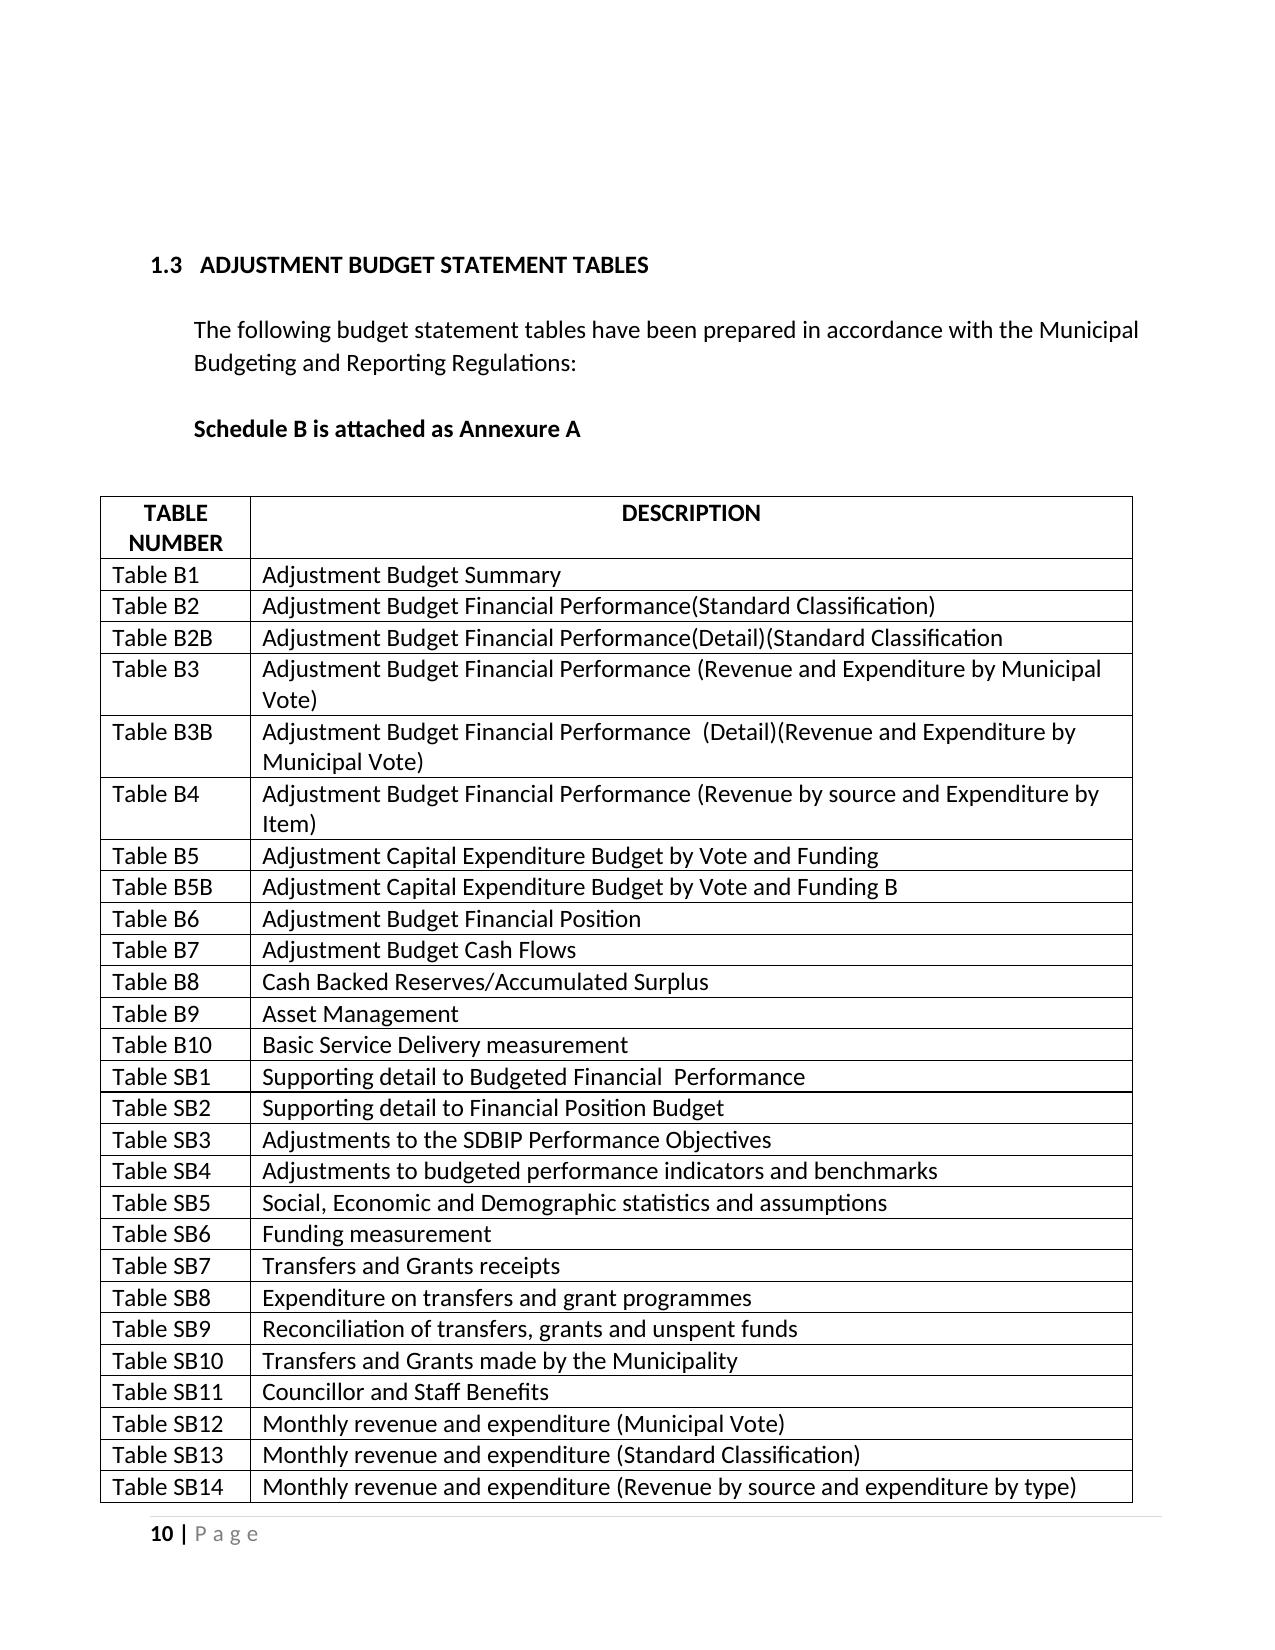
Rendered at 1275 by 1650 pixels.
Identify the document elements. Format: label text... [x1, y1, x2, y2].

table_cell Table B2 [101, 591, 250, 621]
table_cell Table B1 [101, 559, 250, 589]
table_header DESCRIPTION [251, 497, 1132, 558]
table_cell Table SB9 [101, 1313, 250, 1344]
table_cell Councillor and Staff Benefits [251, 1376, 1132, 1407]
table_cell Table B8 [101, 966, 250, 997]
table_cell Table SB1 [101, 1061, 250, 1091]
table_cell Table SB10 [101, 1345, 250, 1375]
table_cell Table SB6 [101, 1219, 250, 1249]
table_cell Asset Management [251, 998, 1132, 1028]
table_cell Adjustment Capital Expenditure Budget by Vote and Funding [251, 840, 1132, 870]
table_cell Table B5B [101, 871, 250, 902]
table_cell Supporting detail to Financial Position Budget [251, 1093, 1132, 1123]
table_header TABLE NUMBER [101, 497, 250, 558]
list Schedule B is attached as Annexure A [194, 413, 1162, 444]
table_cell Table SB3 [101, 1124, 250, 1154]
table_cell Table B3B [101, 716, 250, 777]
table_cell Funding measurement [251, 1219, 1132, 1249]
table_cell Adjustment Budget Financial Performance (Revenue and Expenditure by Municipal Vote) [251, 654, 1132, 715]
table_cell Table B3 [101, 654, 250, 715]
table_cell Table B2B [101, 622, 250, 653]
table_cell Table B4 [101, 778, 250, 839]
table_cell Social, Economic and Demographic statistics and assumptions [251, 1187, 1132, 1218]
table_cell Table B6 [101, 903, 250, 933]
table_cell Reconciliation of transfers, grants and unspent funds [251, 1313, 1132, 1344]
table_cell Table SB11 [101, 1376, 250, 1407]
table_cell Table SB5 [101, 1187, 250, 1218]
table_cell Adjustment Budget Summary [251, 559, 1132, 589]
table_cell Basic Service Delivery measurement [251, 1029, 1132, 1060]
table_cell Adjustment Budget Financial Performance (Detail)(Revenue and Expenditure by Municipal Vote) [251, 716, 1132, 777]
table_cell Table B10 [101, 1029, 250, 1060]
table_cell Table SB7 [101, 1250, 250, 1281]
list The following budget statement tables have been prepared in accordance with the Municipal Budgeting and Reporting Regulations: [194, 314, 1162, 378]
table_cell Adjustment Budget Financial Performance (Revenue by source and Expenditure by Item) [251, 778, 1132, 839]
table_cell Adjustment Capital Expenditure Budget by Vote and Funding B [251, 871, 1132, 902]
table_cell Adjustments to budgeted performance indicators and benchmarks [251, 1156, 1132, 1186]
table_cell Transfers and Grants receipts [251, 1250, 1132, 1281]
table_cell Table SB14 [101, 1471, 250, 1502]
table_cell Table SB13 [101, 1440, 250, 1470]
table_cell Table SB4 [101, 1156, 250, 1186]
table_cell Expenditure on transfers and grant programmes [251, 1282, 1132, 1312]
table_cell Monthly revenue and expenditure (Municipal Vote) [251, 1408, 1132, 1438]
table_cell Adjustment Budget Financial Performance(Standard Classification) [251, 591, 1132, 621]
table_cell Adjustment Budget Cash Flows [251, 935, 1132, 965]
table_cell Table B9 [101, 998, 250, 1028]
table_cell Table B5 [101, 840, 250, 870]
table_cell Adjustment Budget Financial Performance(Detail)(Standard Classification [251, 622, 1132, 653]
table_cell Monthly revenue and expenditure (Standard Classification) [251, 1440, 1132, 1470]
list ADJUSTMENT BUDGET STATEMENT TABLES [150, 249, 1162, 279]
table_cell Monthly revenue and expenditure (Revenue by source and expenditure by type) [251, 1471, 1132, 1502]
table_cell Transfers and Grants made by the Municipality [251, 1345, 1132, 1375]
table_cell Table B7 [101, 935, 250, 965]
table_cell Table SB8 [101, 1282, 250, 1312]
table_cell Table SB2 [101, 1093, 250, 1123]
table_cell Supporting detail to Budgeted Financial Performance [251, 1061, 1132, 1091]
table_cell Table SB12 [101, 1408, 250, 1438]
table_cell Adjustment Budget Financial Position [251, 903, 1132, 933]
table_cell Adjustments to the SDBIP Performance Objectives [251, 1124, 1132, 1154]
table_cell Cash Backed Reserves/Accumulated Surplus [251, 966, 1132, 997]
